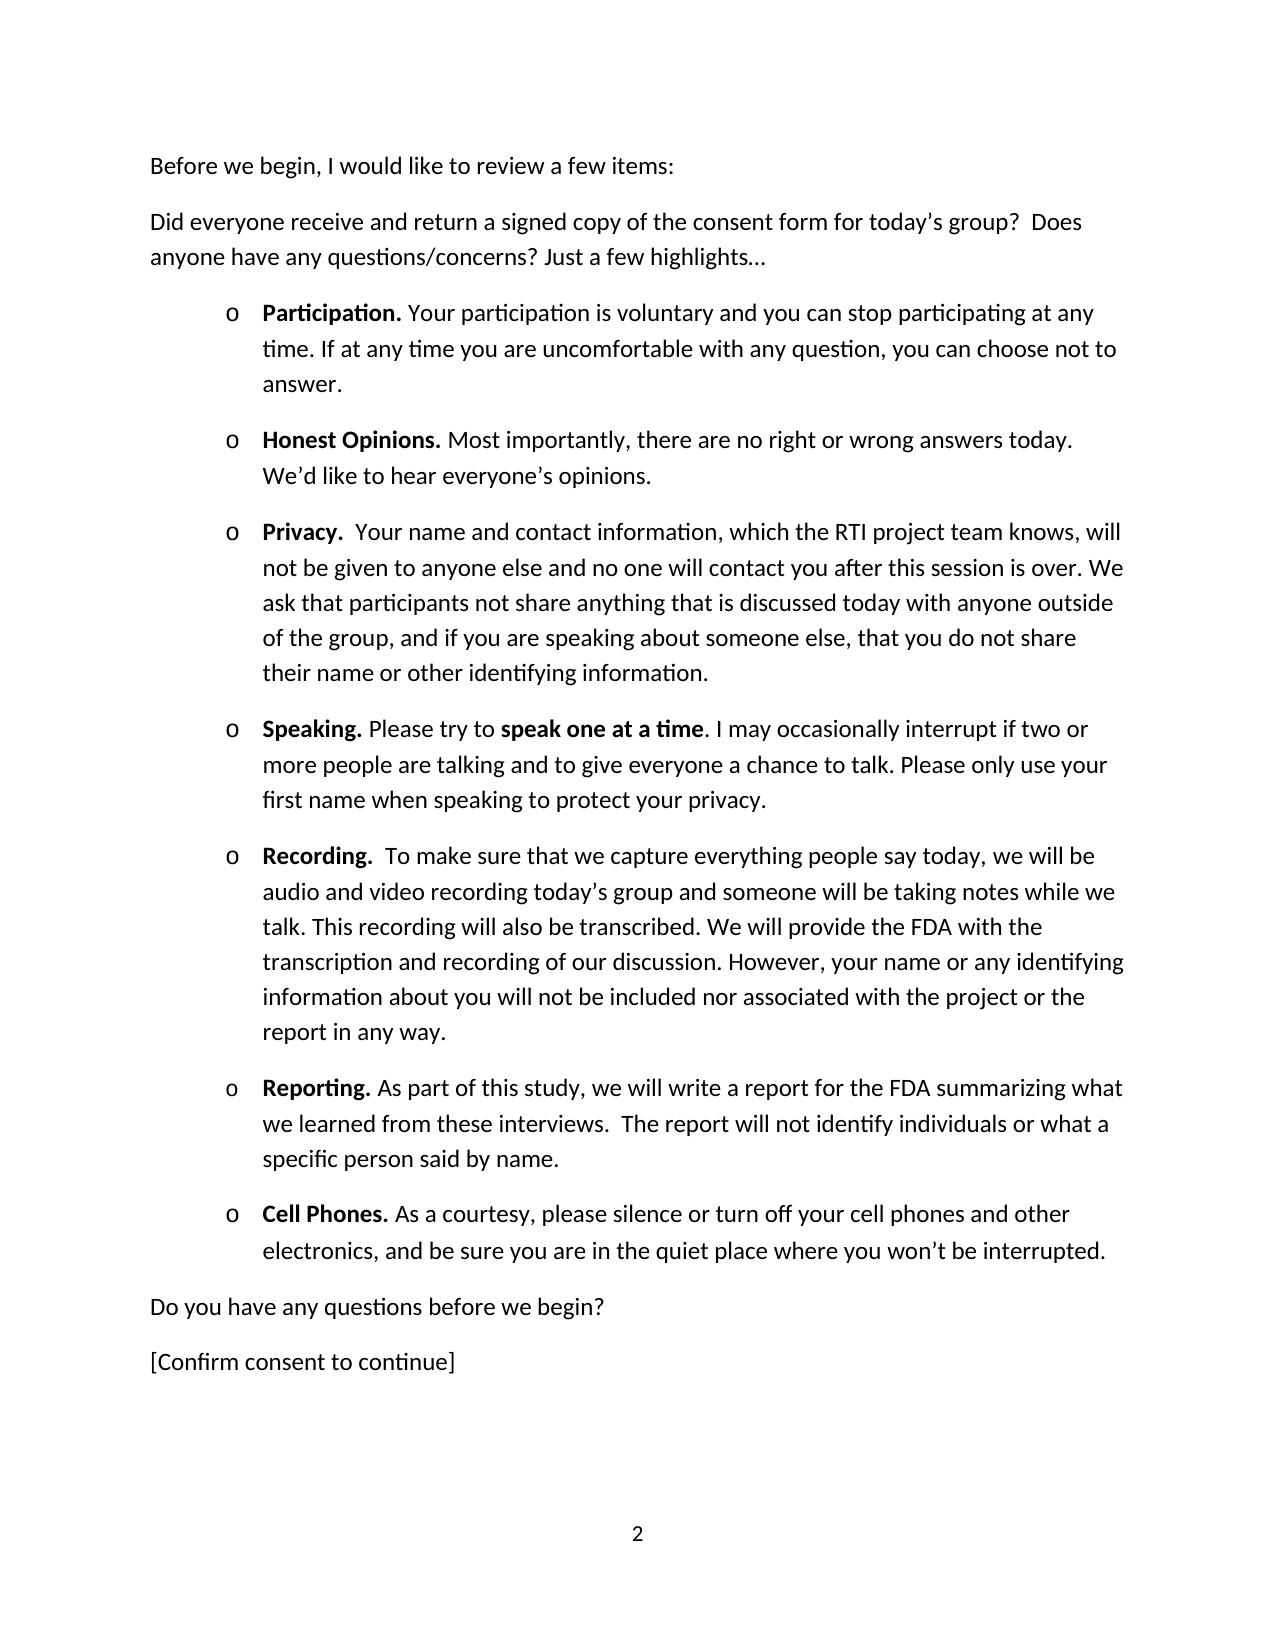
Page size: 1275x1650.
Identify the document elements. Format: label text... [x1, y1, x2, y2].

text Before we begin, I would like to review a few items: [150, 150, 1125, 181]
text Do you have any questions before we begin? [150, 1291, 1125, 1321]
list Cell Phones. As a courtesy, please silence or turn off your cell phones and other electronics, and be sure you are in the quiet place where you won’t be interrupted. [225, 1198, 1125, 1265]
list Privacy. Your name and contact information, which the RTI project team knows, will not be given to anyone else and no one will contact you after this session is over. We ask that participants not share anything that is discussed today with anyone outside of the group, and if you are speaking about someone else, that you do not share their name or other identifying information. [225, 516, 1125, 688]
list Participation. Your participation is voluntary and you can stop participating at any time. If at any time you are uncomfortable with any question, you can choose not to answer. [225, 297, 1125, 398]
text [Confirm consent to continue] [150, 1346, 1125, 1377]
list Reporting. As part of this study, we will write a report for the FDA summarizing what we learned from these interviews. The report will not identify individuals or what a specific person said by name. [225, 1072, 1125, 1173]
text Did everyone receive and return a signed copy of the consent form for today’s group? Does anyone have any questions/concerns? Just a few highlights… [150, 206, 1125, 271]
list Recording. To make sure that we capture everything people say today, we will be audio and video recording today’s group and someone will be taking notes while we talk. This recording will also be transcribed. We will provide the FDA with the transcription and recording of our discussion. However, your name or any identifying information about you will not be included nor associated with the project or the report in any way. [225, 840, 1125, 1047]
list Speaking. Please try to speak one at a time. I may occasionally interrupt if two or more people are talking and to give everyone a chance to talk. Please only use your first name when speaking to protect your privacy. [225, 713, 1125, 815]
list Honest Opinions. Most importantly, there are no right or wrong answers today. We’d like to hear everyone’s opinions. [225, 424, 1125, 491]
